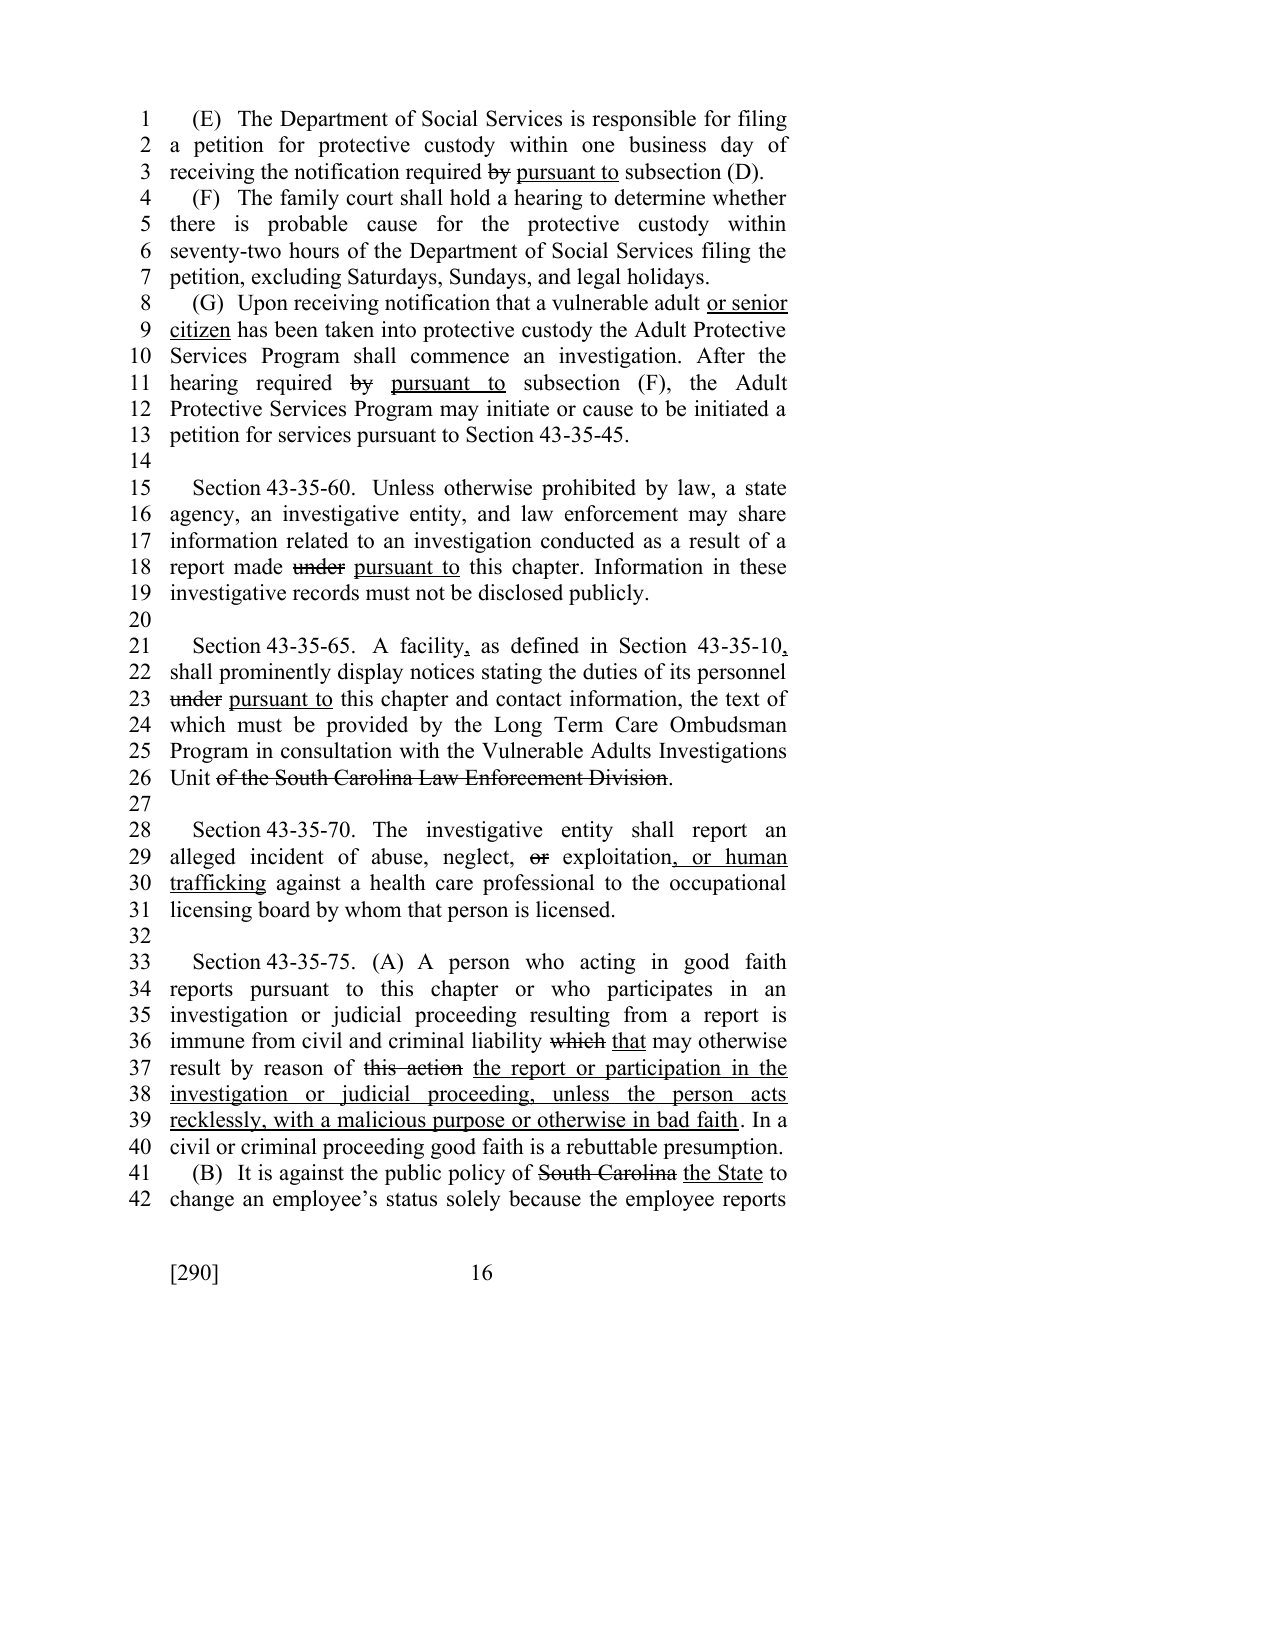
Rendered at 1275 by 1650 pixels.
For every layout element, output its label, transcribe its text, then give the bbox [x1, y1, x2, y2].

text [169, 1159, 787, 1212]
text (E) The Department of Social Services is responsible for filing a petition for protective custody within one business day of receiving the notification required by pursuant to subsection (D). [169, 105, 787, 184]
text (F) The family court shall hold a hearing to determine whether there is probable cause for the protective custody within seventy-two hours of the Department of Social Services filing the petition, excluding Saturdays, Sundays, and legal holidays. [169, 184, 787, 289]
text Section 43-35-60. Unless otherwise prohibited by law, a state agency, an investigative entity, and law enforcement may share information related to an investigation conducted as a result of a report made under pursuant to this chapter. Information in these investigative records must not be disclosed publicly. [169, 474, 787, 606]
text Section 43-35-70. The investigative entity shall report an alleged incident of abuse, neglect, or exploitation, or human trafficking against a health care professional to the occupational licensing board by whom that person is licensed. [169, 817, 787, 922]
text Section 43-35-65. A facility, as defined in Section 43-35-10, shall prominently display notices stating the duties of its personnel under pursuant to this chapter and contact information, the text of which must be provided by the Long Term Care Ombudsman Program in consultation with the Vulnerable Adults Investigations Unit of the South Carolina Law Enforcement Division. [169, 632, 787, 790]
text Section 43-35-75. (A) A person who acting in good faith reports pursuant to this chapter or who participates in an investigation or judicial proceeding resulting from a report is immune from civil and criminal liability which that may otherwise result by reason of this action the report or participation in the investigation or judicial proceeding, unless the person acts recklessly, with a malicious purpose or otherwise in bad faith. In a civil or criminal proceeding good faith is a rebuttable presumption. [169, 948, 787, 1103]
text (G) Upon receiving notification that a vulnerable adult or senior citizen has been taken into protective custody the Adult Protective Services Program shall commence an investigation. After the hearing required by pursuant to subsection (F), the Adult Protective Services Program may initiate or cause to be initiated a petition for services pursuant to Section 43-35-45. [169, 289, 787, 448]
text Section 43-35-75. (A) A person who acting in good faith reports pursuant to this chapter or who participates in an investigation or judicial proceeding resulting from a report is immune from civil and criminal liability which that may otherwise result by reason of this action the report or participation in the investigation or judicial proceeding, unless the person acts recklessly, with a malicious purpose or otherwise in bad faith. In a civil or criminal proceeding good faith is a rebuttable presumption. [169, 1104, 787, 1159]
